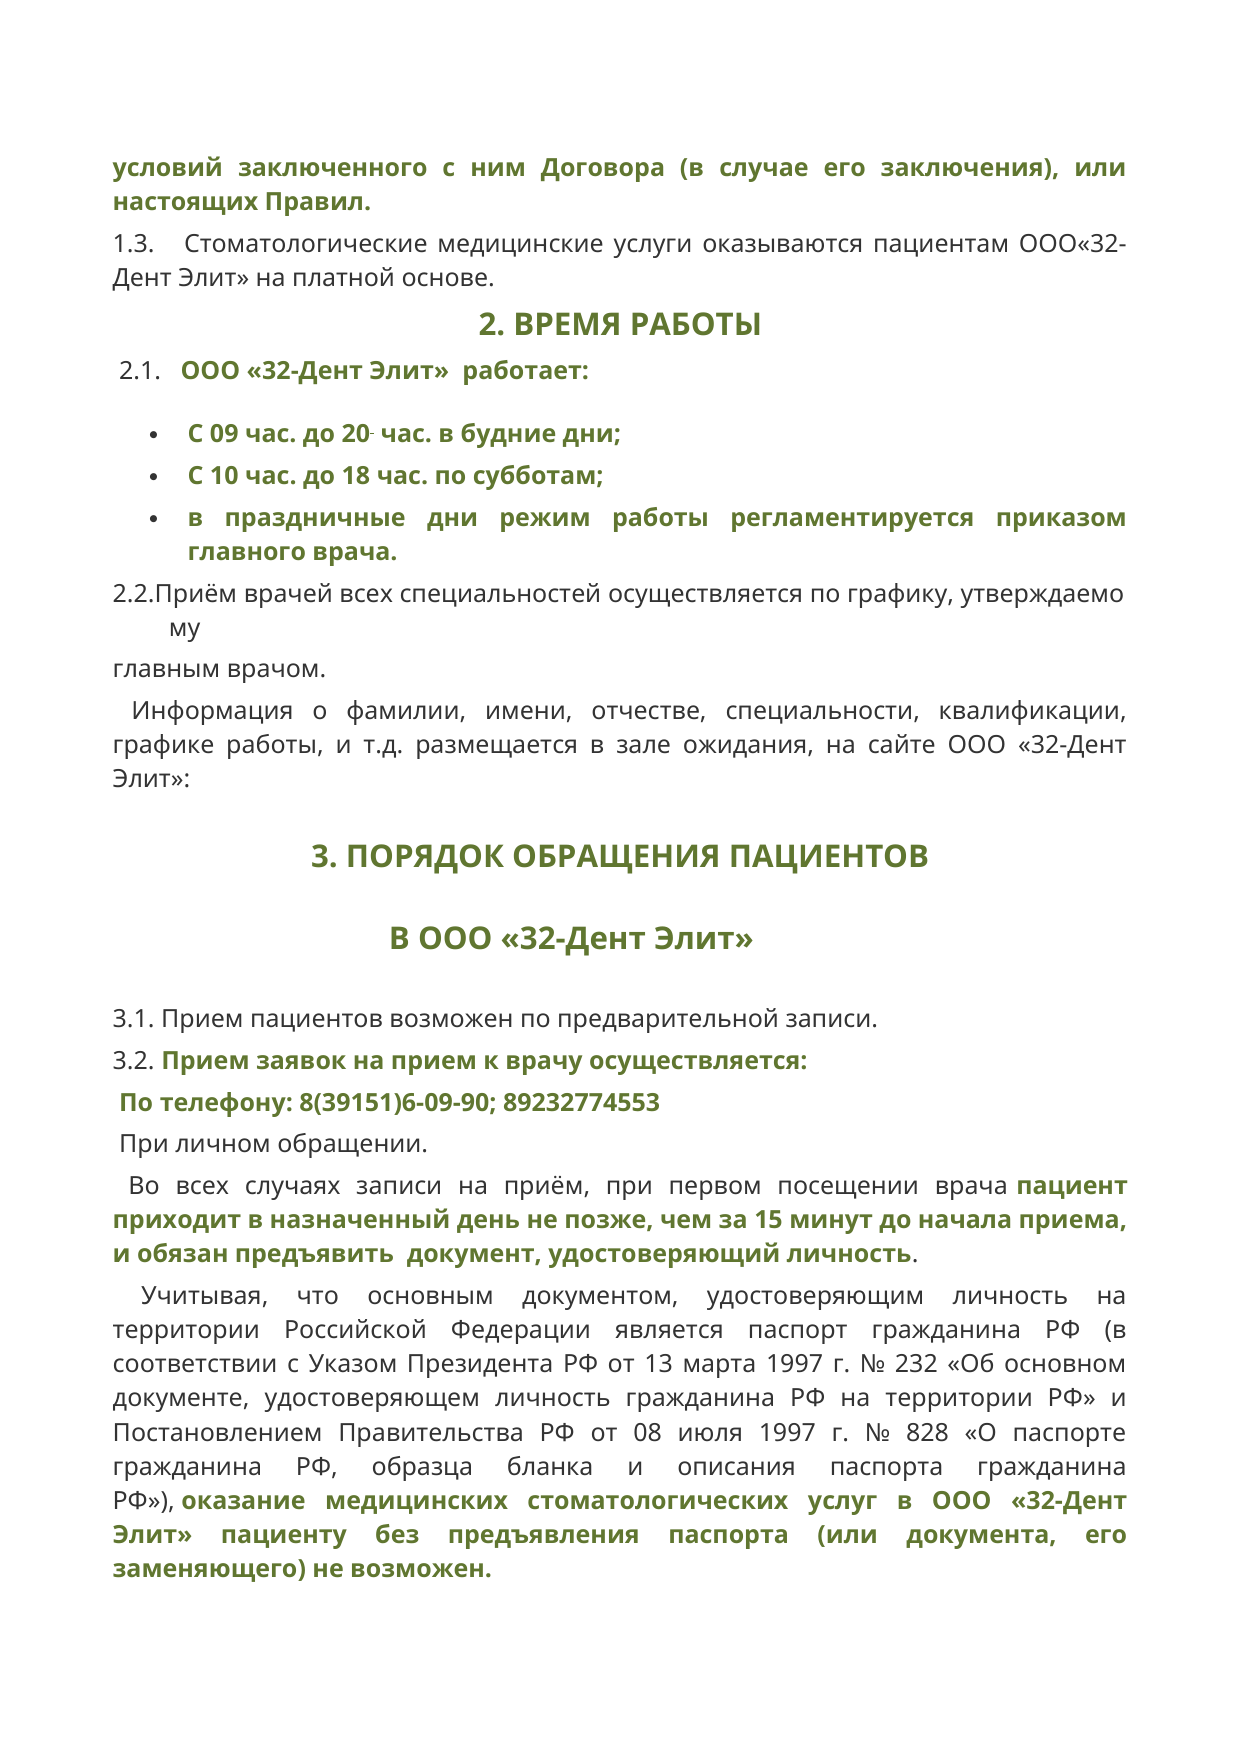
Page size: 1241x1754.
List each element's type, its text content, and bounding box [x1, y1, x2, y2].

text Информация о фамилии, имени, отчестве, специальности, квалификации, графике работы, и т.д. размещается в зале ожидания, на сайте ООО «32-Дент Элит»: [112, 693, 1128, 795]
text По телефону: 8(39151)6-09-90; 89232774553 [112, 1084, 1128, 1118]
text Во всех случаях записи на приём, при первом посещении врача пациент приходит в назначенный день не позже, чем за 15 минут до начала приема, и обязан предъявить документ, удостоверяющий личность. [112, 1168, 1128, 1270]
list С 09 час. до 20 час. в будние дни; [150, 416, 1128, 449]
text 2. ВРЕМЯ РАБОТЫ [112, 302, 1128, 344]
list в праздничные дни режим работы регламентируется приказом главного врача. [150, 499, 1128, 567]
text 3.2. Прием заявок на прием к врачу осуществляется: [112, 1042, 1128, 1076]
text В ООО «32-Дент Элит» [112, 916, 1128, 958]
text главным врачом. [112, 651, 1128, 685]
text 3.1. Прием пациентов возможен по предварительной записи. [112, 1000, 1128, 1034]
text При личном обращении. [112, 1126, 1128, 1160]
text 2.2.Приём врачей всех специальностей осуществляется по графику, утверждаемому [112, 575, 1128, 643]
text 1.3. Стоматологические медицинские услуги оказываются пациентам ООО«32-Дент Элит» на платной основе. [112, 226, 1128, 294]
text 3. ПОРЯДОК ОБРАЩЕНИЯ ПАЦИЕНТОВ [112, 834, 1128, 877]
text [112, 150, 1128, 218]
text 2.1. ООО «32-Дент Элит» работает: [112, 352, 1128, 386]
text Учитывая, что основным документом, удостоверяющим личность на территории Российской Федерации является паспорт гражданина РФ (в соответствии с Указом Президента РФ от 13 марта 1997 г. № 232 «Об основном документе, удостоверяющем личность гражданина РФ на территории РФ» и Постановлением Правительства РФ от 08 июля 1997 г. № 828 «О паспорте гражданина РФ, образца бланка и описания паспорта гражданина РФ»), оказание медицинских стоматологических услуг в ООО «32-Дент Элит» пациенту без предъявления паспорта (или документа, его заменяющего) не возможен. [112, 1278, 1128, 1584]
list С 10 час. до 18 час. по субботам; [150, 457, 1128, 491]
